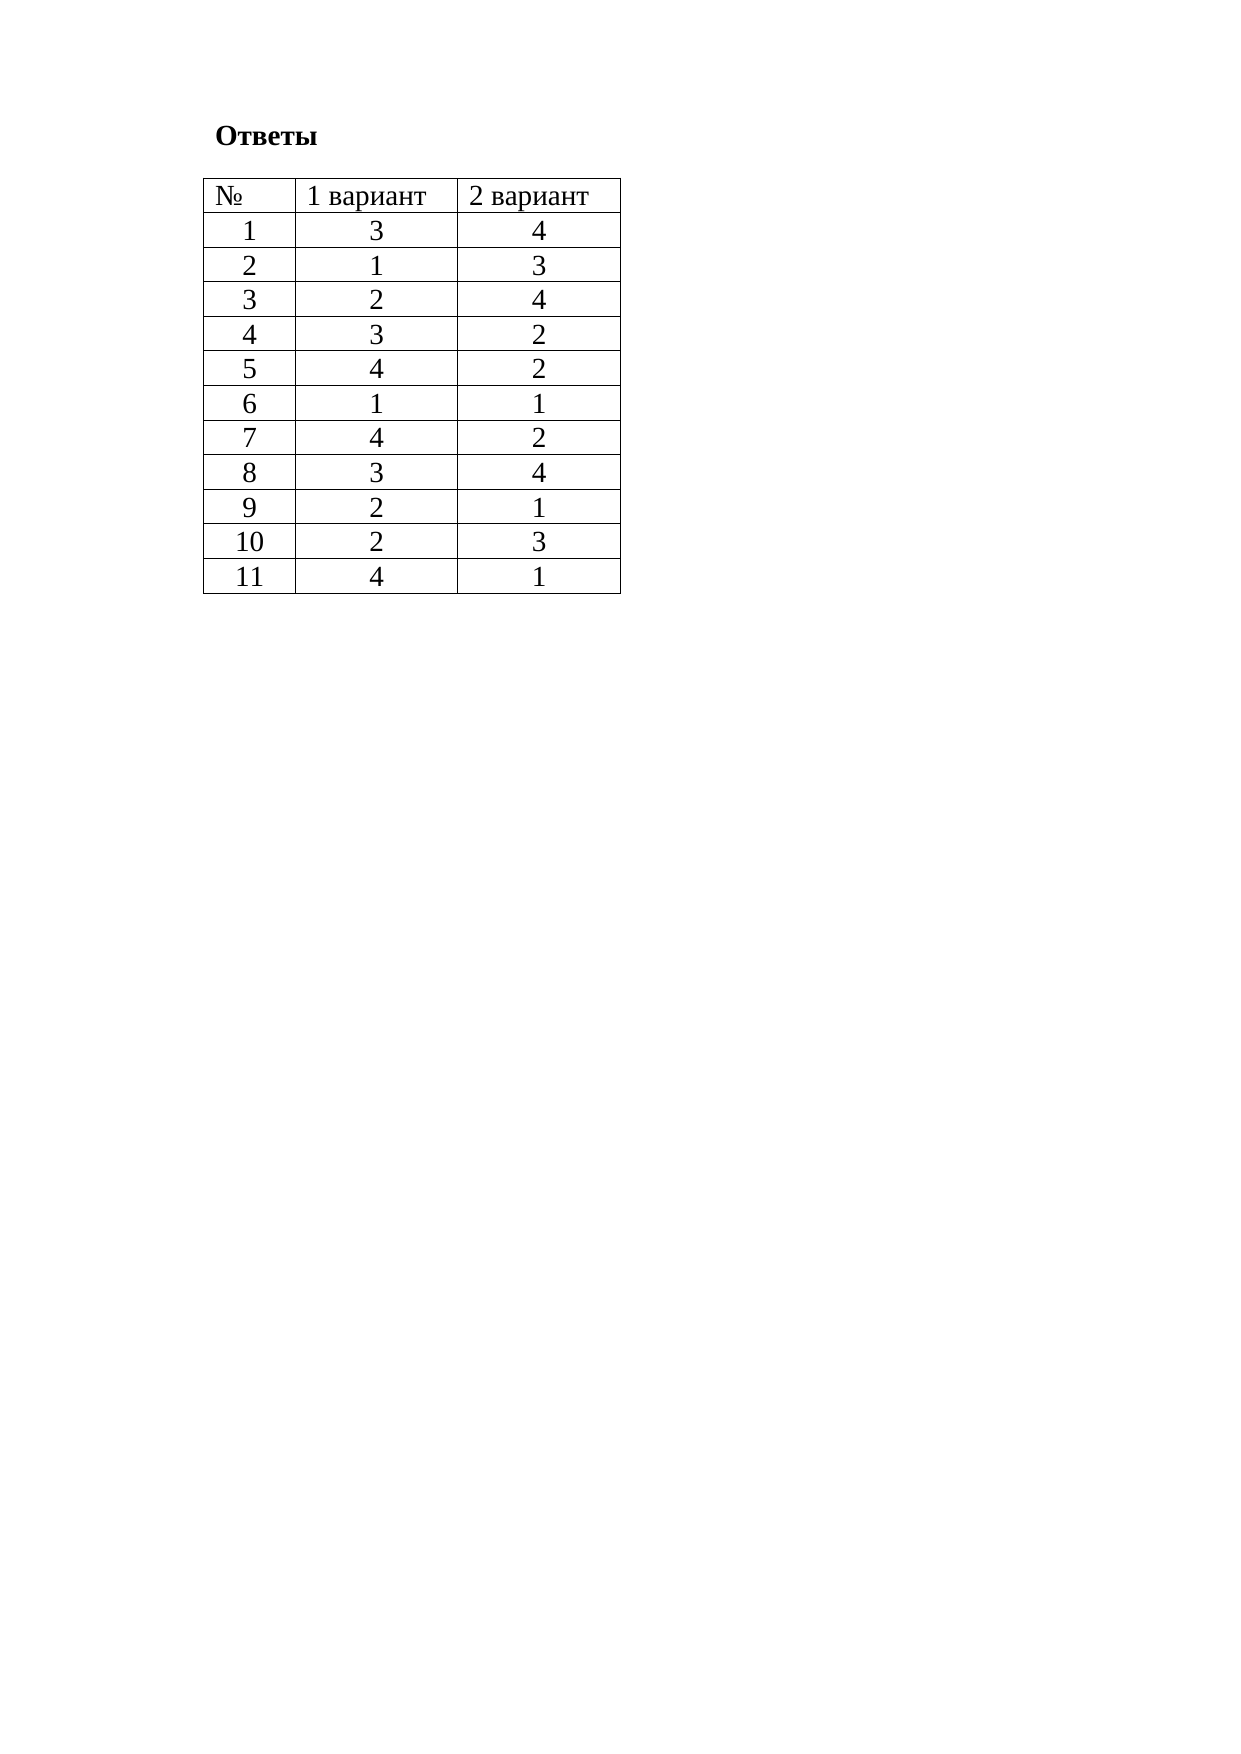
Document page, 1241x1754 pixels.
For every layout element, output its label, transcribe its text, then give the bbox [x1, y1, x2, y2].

table_cell 3 [458, 248, 620, 281]
table_cell 1 [204, 213, 295, 247]
table_header 1 вариант [296, 179, 457, 212]
table_cell 3 [296, 455, 457, 489]
table_cell 4 [296, 421, 457, 454]
table_cell 10 [204, 524, 295, 558]
table_cell 4 [458, 282, 620, 316]
table_header № [204, 179, 295, 212]
table_cell 4 [296, 559, 457, 592]
table_cell 8 [204, 455, 295, 489]
table_cell 1 [296, 248, 457, 281]
table_cell 4 [296, 351, 457, 385]
table_cell 2 [458, 421, 620, 454]
table_cell 1 [458, 386, 620, 419]
table_cell 3 [296, 317, 457, 350]
table_cell 3 [458, 524, 620, 558]
table_header 2 вариант [458, 179, 620, 212]
table_cell 11 [204, 559, 295, 592]
table_cell 2 [296, 524, 457, 558]
table_cell 4 [204, 317, 295, 350]
table_cell 1 [296, 386, 457, 419]
table_cell 9 [204, 490, 295, 523]
table_cell 2 [204, 248, 295, 281]
table_cell 2 [296, 490, 457, 523]
table_cell 2 [458, 351, 620, 385]
table_cell 5 [204, 351, 295, 385]
table_cell 4 [458, 455, 620, 489]
table_cell 2 [296, 282, 457, 316]
table_cell 3 [204, 282, 295, 316]
table_cell 1 [458, 559, 620, 592]
text Ответы [215, 118, 1152, 152]
table_cell 6 [204, 386, 295, 419]
table_cell 7 [204, 421, 295, 454]
table_cell 4 [458, 213, 620, 247]
table_cell 2 [458, 317, 620, 350]
table_cell 1 [458, 490, 620, 523]
table_cell 3 [296, 213, 457, 247]
